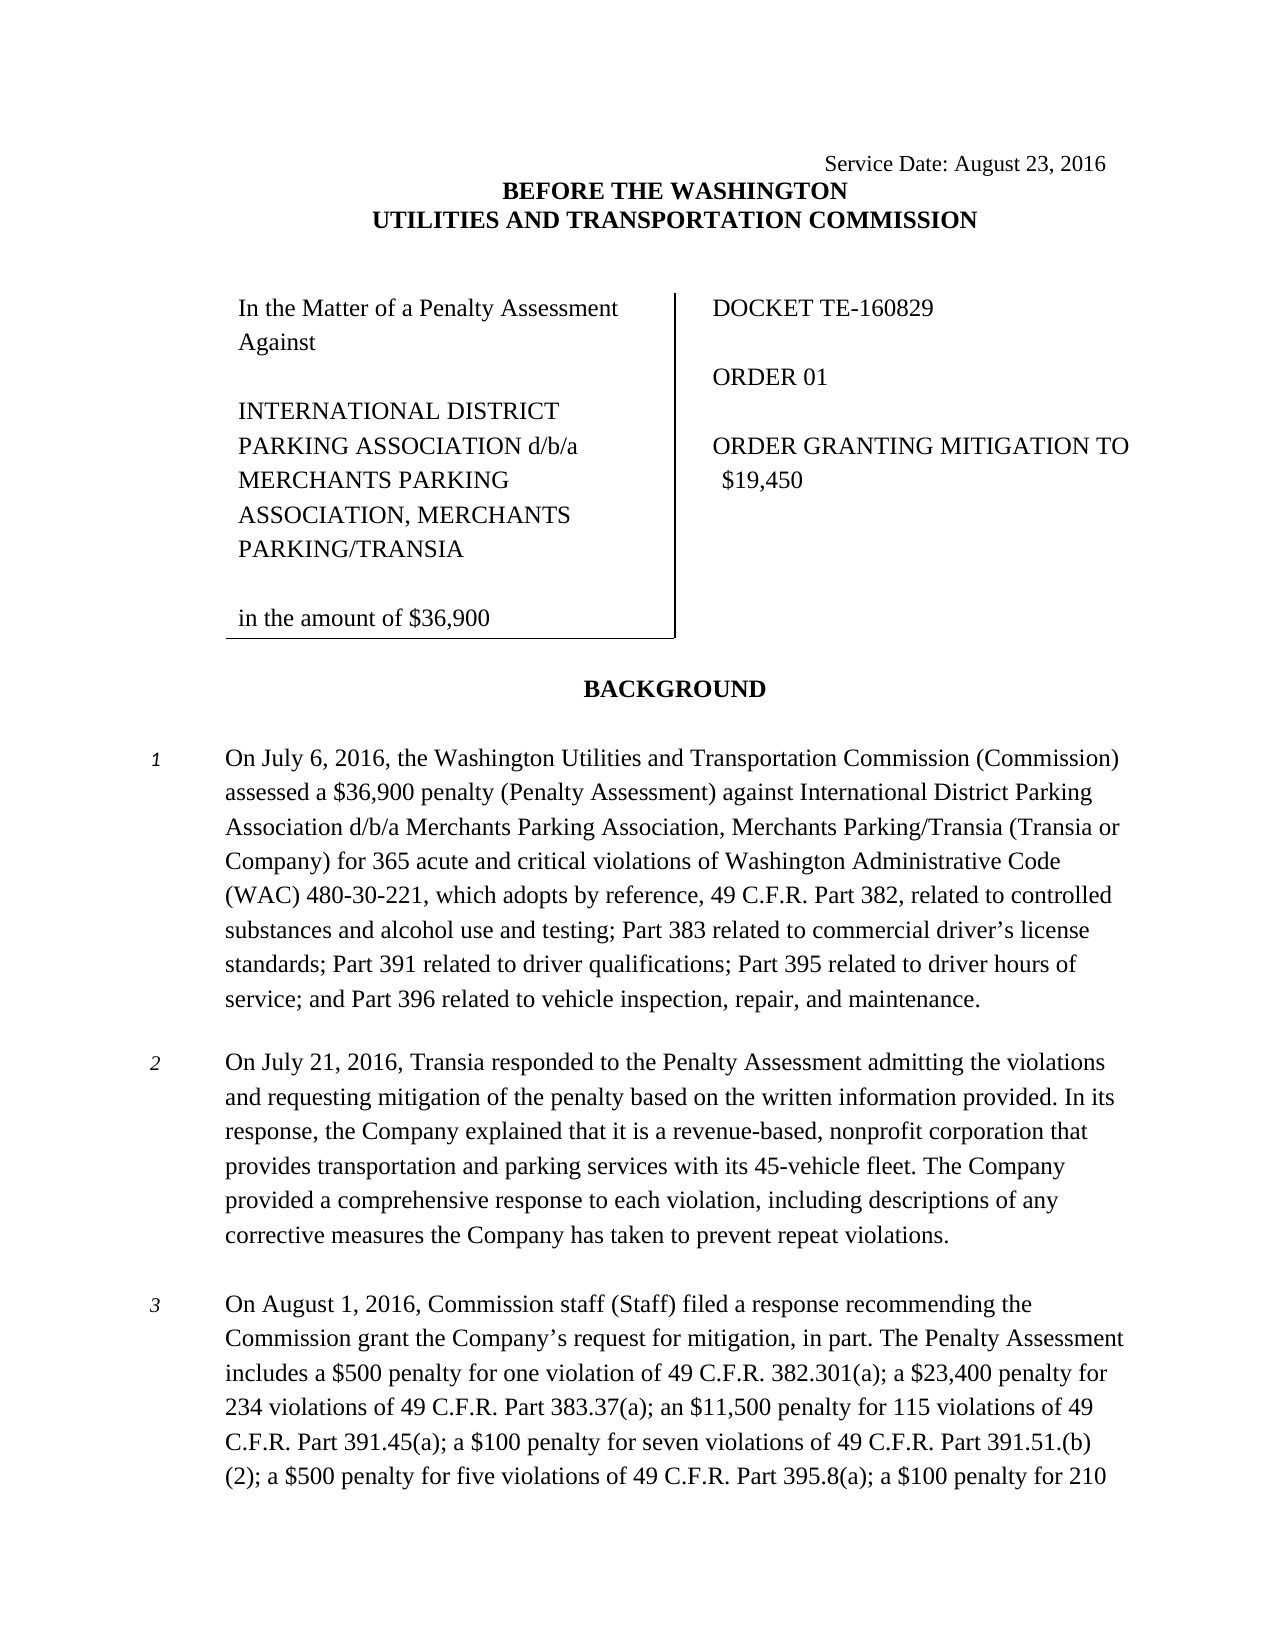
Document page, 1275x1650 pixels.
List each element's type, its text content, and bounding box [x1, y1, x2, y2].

text UTILITIES AND TRANSPORTATION COMMISSION [225, 205, 1125, 234]
table_header In the Matter of a Penalty Assessment Against INTERNATIONAL DISTRICT PARKING ASSOCIATION d/b/a MERCHANTS PARKING ASSOCIATION, MERCHANTS PARKING/TRANSIA in the amount of $36,900 [226, 293, 674, 638]
table_header DOCKET TE-160829 ORDER 01 ORDER GRANTING MITIGATION TO $19,450 [676, 293, 1194, 638]
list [150, 1289, 1125, 1490]
list On July 21, 2016, Transia responded to the Penalty Assessment admitting the violations and requesting mitigation of the penalty based on the written information provided. In its response, the Company explained that it is a revenue-based, nonprofit corporation that provides transportation and parking services with its 45-vehicle fleet. The Company provided a comprehensive response to each violation, including descriptions of any corrective measures the Company has taken to prevent repeat violations. [150, 1047, 1125, 1283]
list On July 6, 2016, the Washington Utilities and Transportation Commission (Commission) assessed a $36,900 penalty (Penalty Assessment) against International District Parking Association d/b/a Merchants Parking Association, Merchants Parking/Transia (Transia or Company) for 365 acute and critical violations of Washington Administrative Code (WAC) 480-30-221, which adopts by reference, 49 C.F.R. Part 382, related to controlled substances and alcohol use and testing; Part 383 related to commercial driver’s license standards; Part 391 related to driver qualifications; Part 395 related to driver hours of service; and Part 396 related to vehicle inspection, repair, and maintenance. [150, 743, 1125, 1013]
text BACKGROUND [225, 674, 1125, 702]
text BEFORE THE WASHINGTON [225, 176, 1125, 205]
